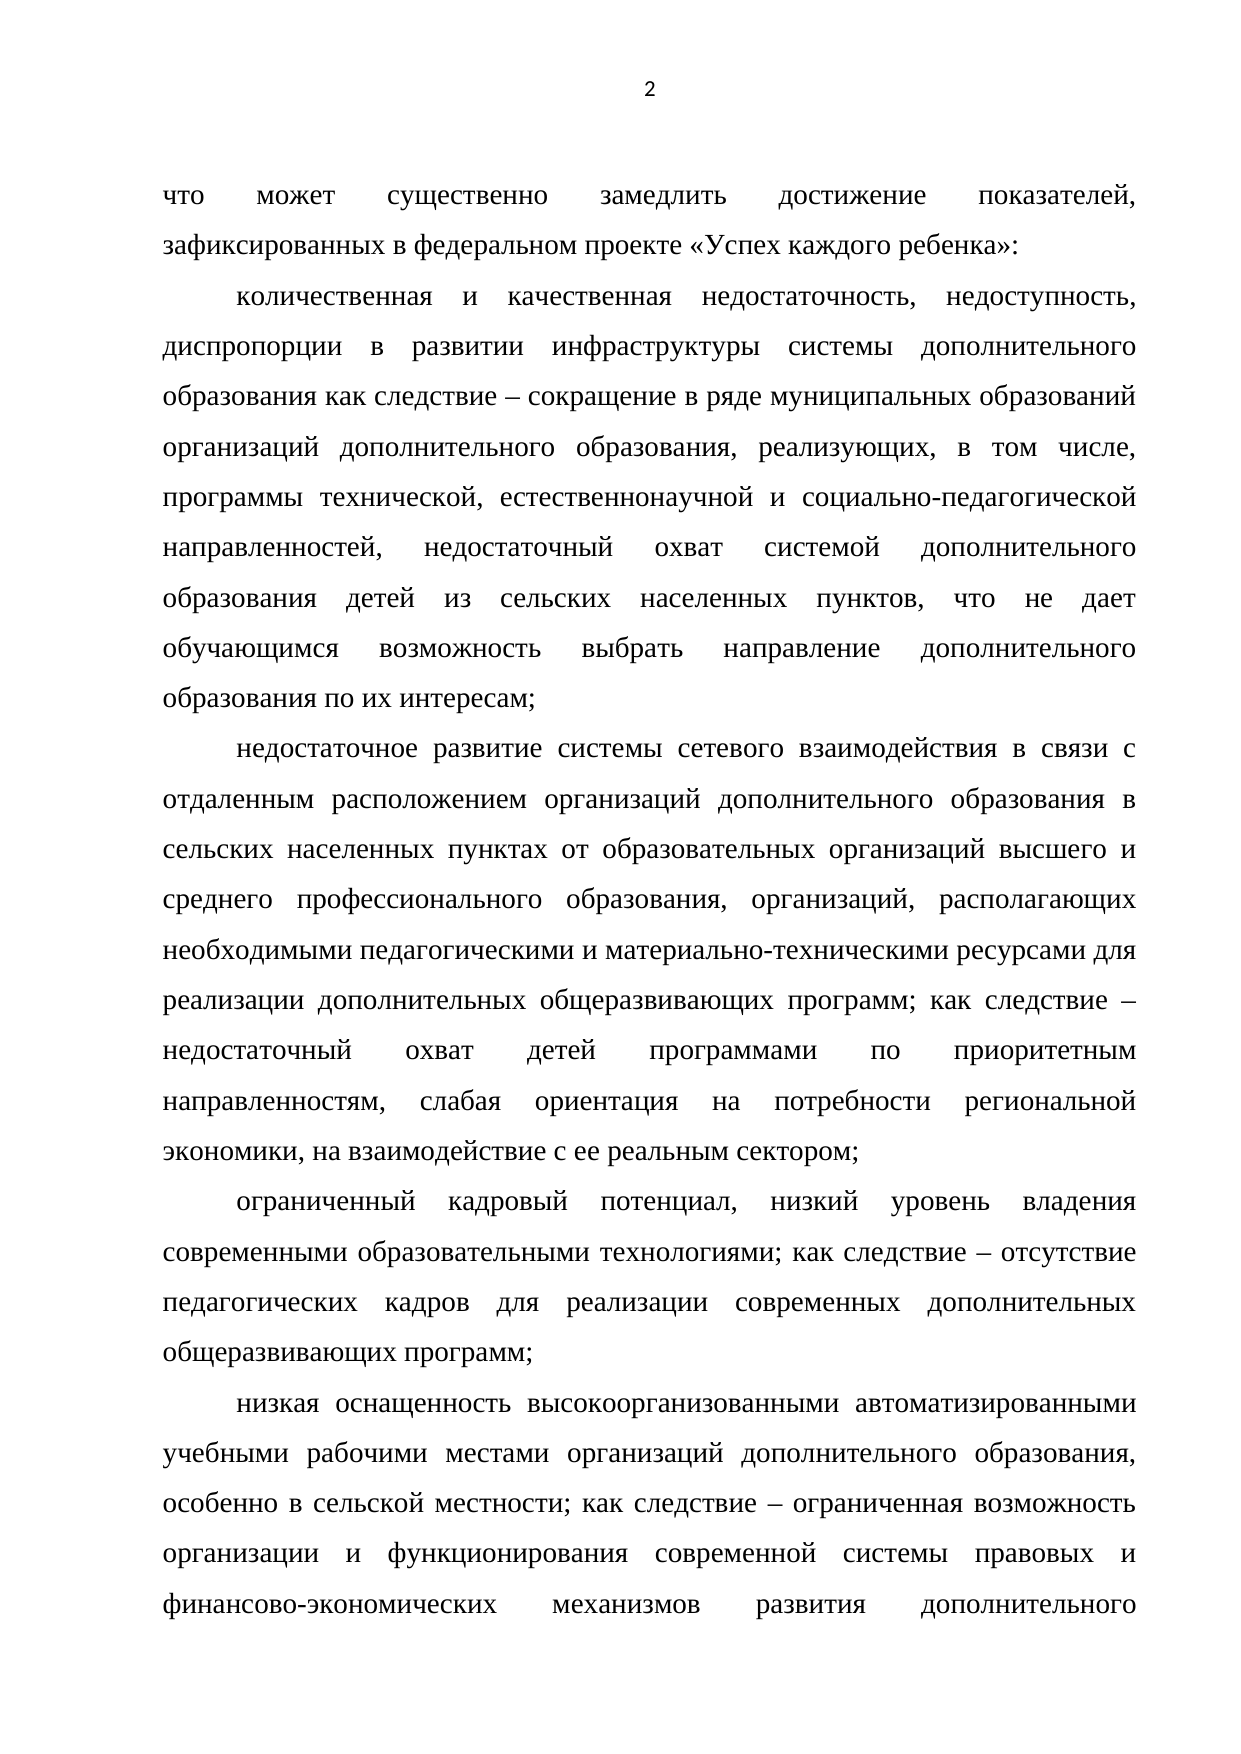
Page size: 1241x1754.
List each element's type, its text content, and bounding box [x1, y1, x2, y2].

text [162, 1385, 1137, 1619]
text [162, 177, 1137, 261]
text недостаточное развитие системы сетевого взаимодействия в связи с отдаленным расположением организаций дополнительного образования в сельских населенных пунктах от образовательных организаций высшего и среднего профессионального образования, организаций, располагающих необходимыми педагогическими и материально-техническими ресурсами для реализации дополнительных общеразвивающих программ; как следствие – недостаточный охват детей программами по приоритетным направленностям, слабая ориентация на потребности региональной экономики, на взаимодействие с ее реальным сектором; [162, 731, 1137, 1167]
text количественная и качественная недостаточность, недоступность, диспропорции в развитии инфраструктуры системы дополнительного образования как следствие – сокращение в ряде муниципальных образований организаций дополнительного образования, реализующих, в том числе, программы технической, естественнонаучной и социально-педагогической направленностей, недостаточный охват системой дополнительного образования детей из сельских населенных пунктов, что не дает обучающимся возможность выбрать направление дополнительного образования по их интересам; [162, 278, 1137, 714]
text ограниченный кадровый потенциал, низкий уровень владения современными образовательными технологиями; как следствие – отсутствие педагогических кадров для реализации современных дополнительных общеразвивающих программ; [162, 1183, 1137, 1368]
